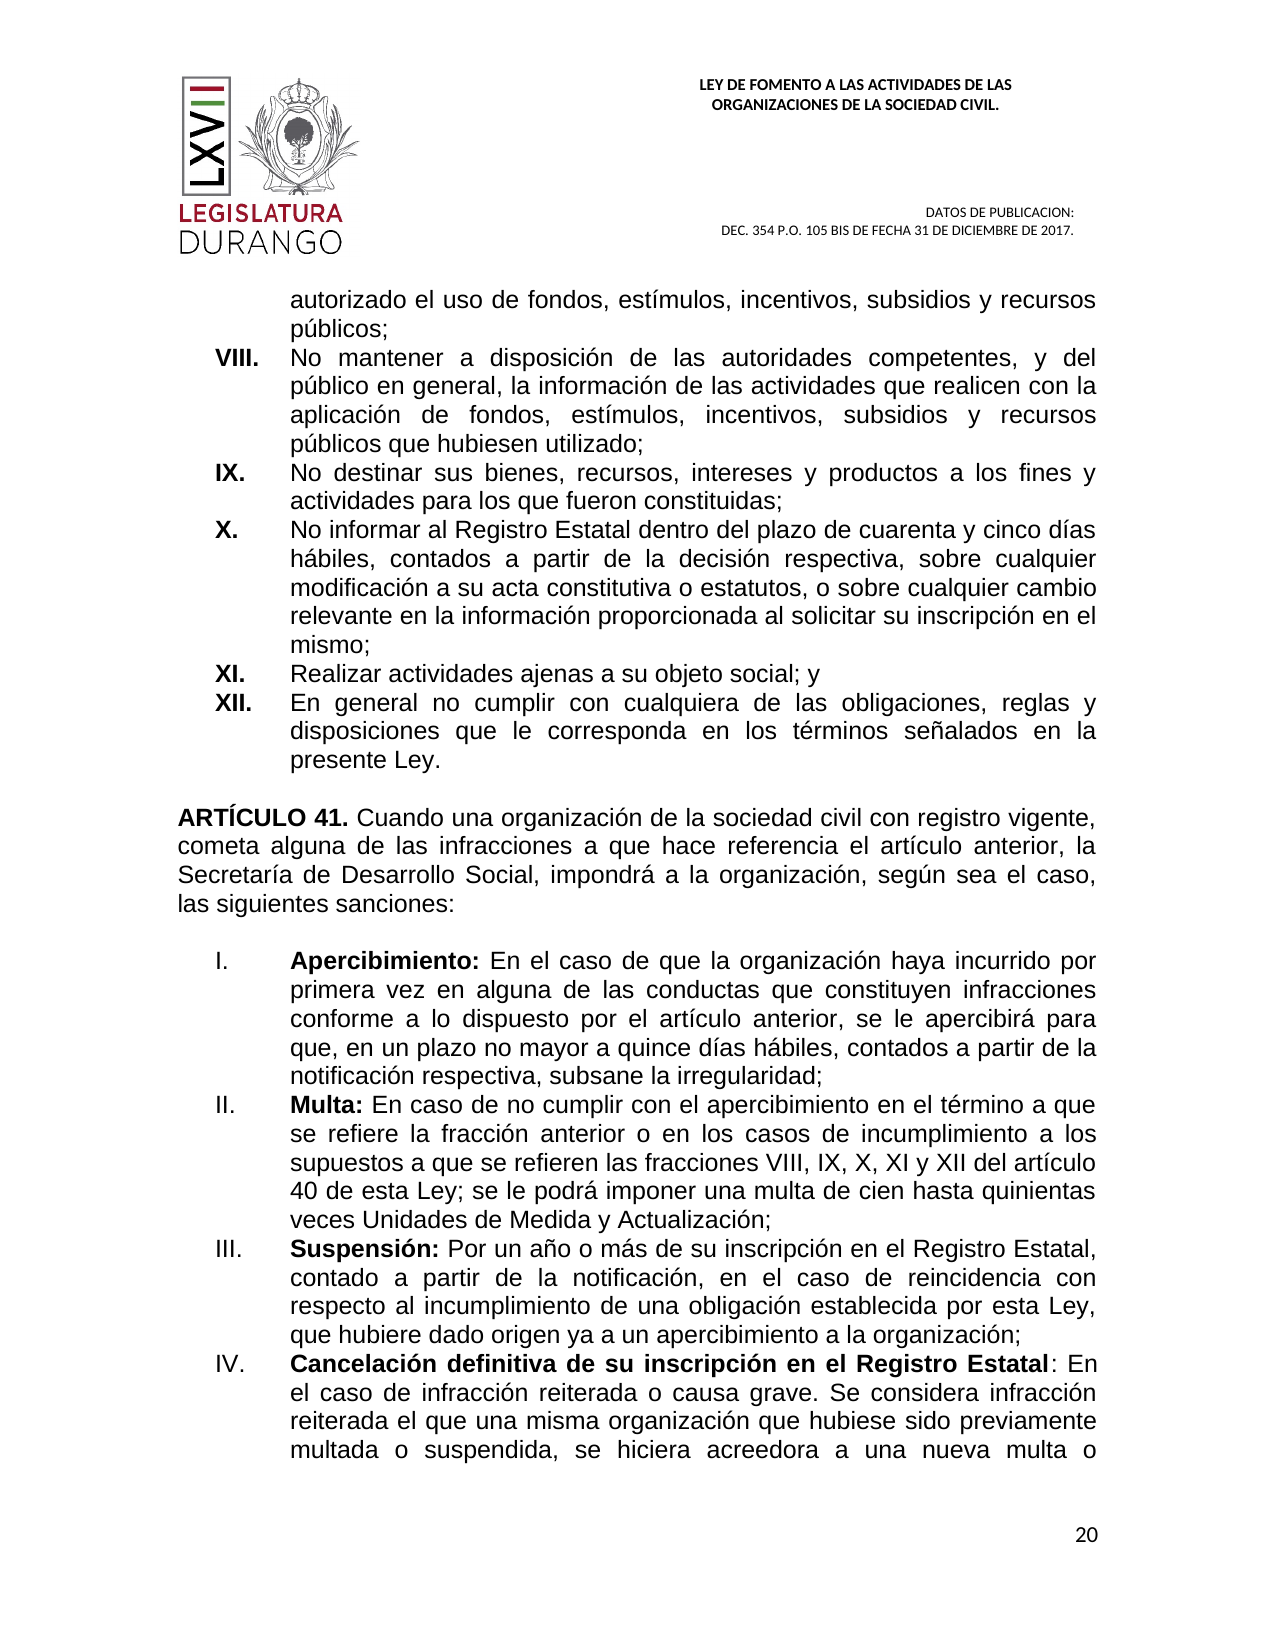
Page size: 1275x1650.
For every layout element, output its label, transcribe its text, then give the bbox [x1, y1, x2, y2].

list Realizar actividades ajenas a su objeto social; y [215, 659, 1098, 688]
list No informar al Registro Estatal dentro del plazo de cuarenta y cinco días hábiles, contados a partir de la decisión respectiva, sobre cualquier modificación a su acta constitutiva o estatutos, o sobre cualquier cambio relevante en la información proporcionada al solicitar su inscripción en el mismo; [215, 515, 1098, 659]
list No destinar sus bienes, recursos, intereses y productos a los fines y actividades para los que fueron constituidas; [215, 458, 1098, 515]
list Apercibimiento: En el caso de que la organización haya incurrido por primera vez en alguna de las conductas que constituyen infracciones conforme a lo dispuesto por el artículo anterior, se le apercibirá para que, en un plazo no mayor a quince días hábiles, contados a partir de la notificación respectiva, subsane la irregularidad; [215, 946, 1098, 1090]
list No mantener a disposición de las autoridades competentes, y del público en general, la información de las actividades que realicen con la aplicación de fondos, estímulos, incentivos, subsidios y recursos públicos que hubiesen utilizado; [215, 343, 1098, 458]
list Multa: En caso de no cumplir con el apercibimiento en el término a que se refiere la fracción anterior o en los casos de incumplimiento a los supuestos a que se refieren las fracciones VIII, IX, X, XI y XII del artículo 40 de esta Ley; se le podrá imponer una multa de cien hasta quinientas veces Unidades de Medida y Actualización; [215, 1090, 1098, 1234]
list Suspensión: Por un año o más de su inscripción en el Registro Estatal, contado a partir de la notificación, en el caso de reincidencia con respecto al incumplimiento de una obligación establecida por esta Ley, que hubiere dado origen ya a un apercibimiento a la organización; [215, 1234, 1098, 1349]
picture [177, 73, 362, 257]
list En general no cumplir con cualquiera de las obligaciones, reglas y disposiciones que le corresponda en los términos señalados en la presente Ley. [215, 688, 1098, 774]
text ARTÍCULO 41. Cuando una organización de la sociedad civil con registro vigente, cometa alguna de las infracciones a que hace referencia el artículo anterior, la Secretaría de Desarrollo Social, impondrá a la organización, según sea el caso, las siguientes sanciones: [177, 803, 1098, 918]
